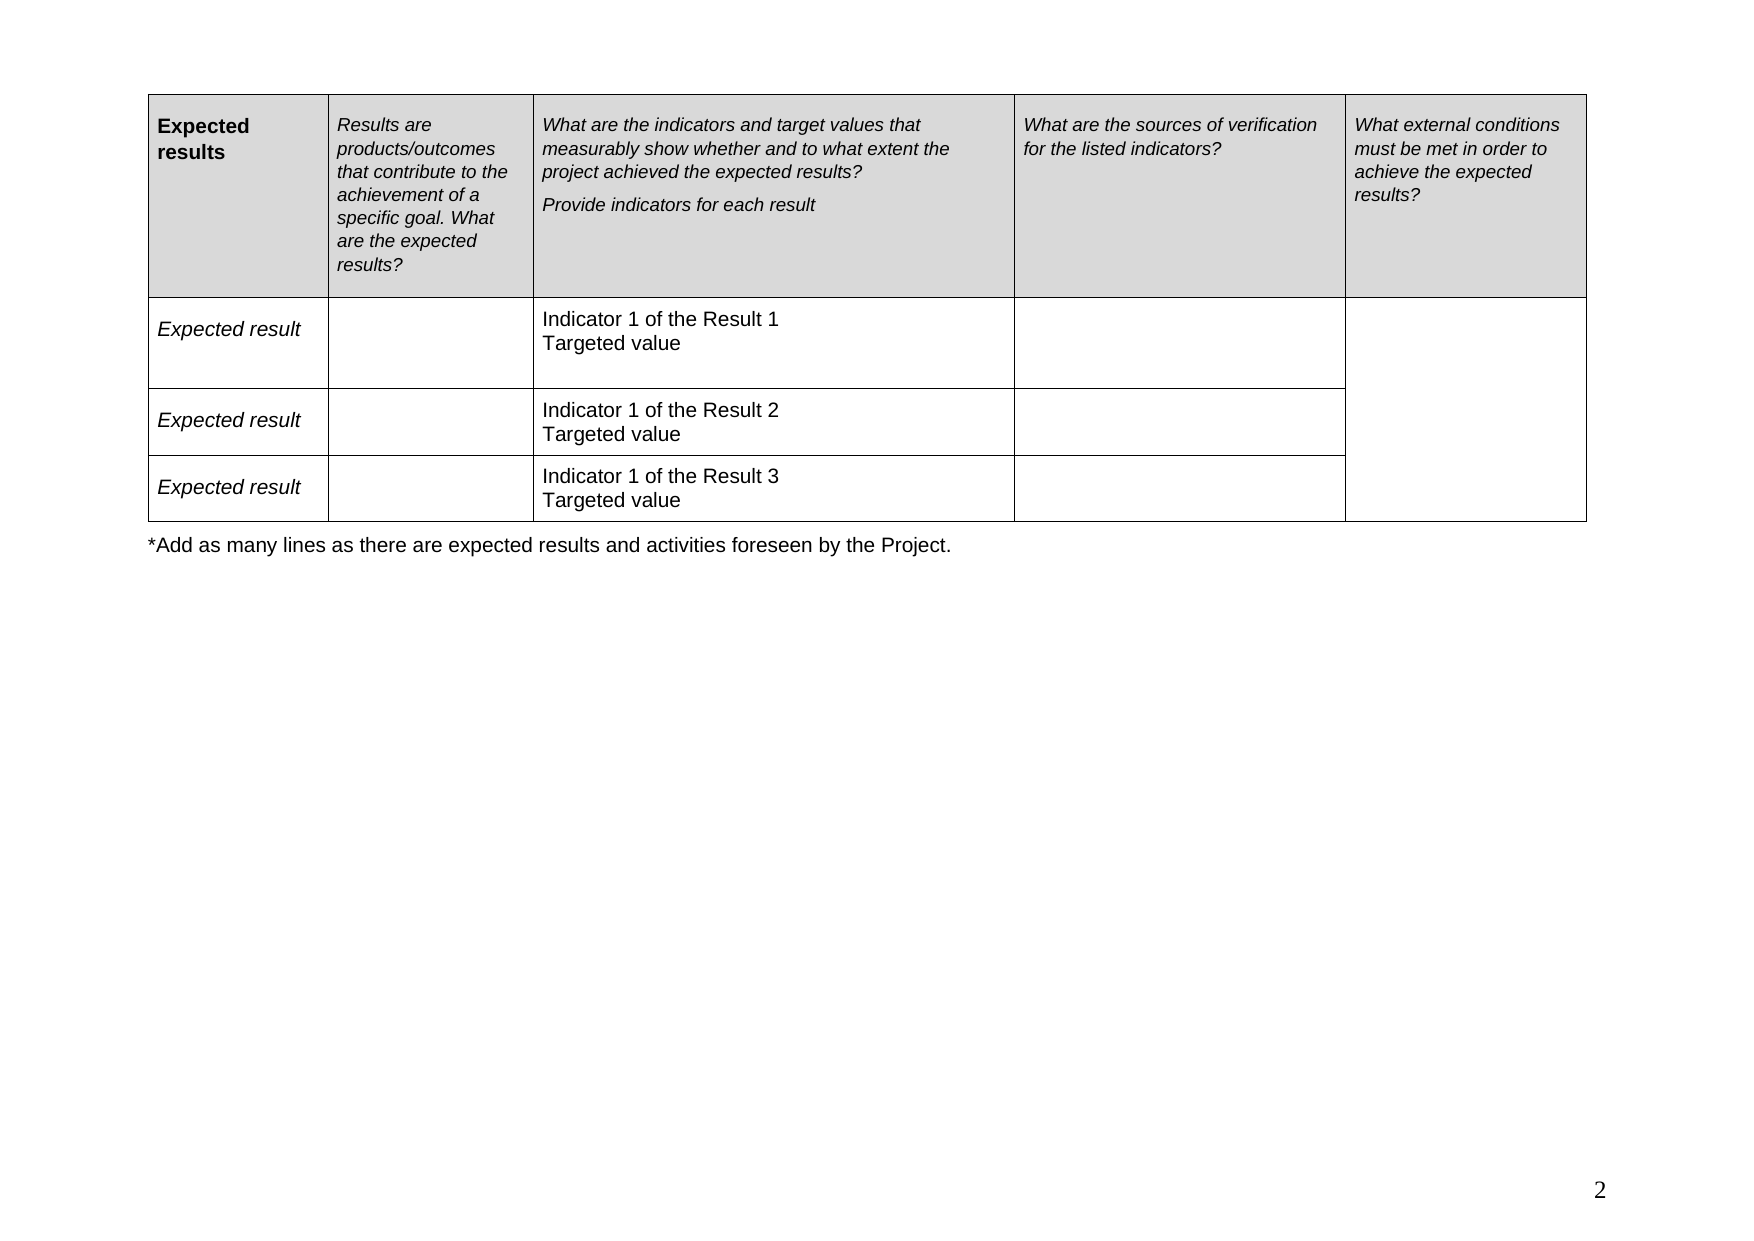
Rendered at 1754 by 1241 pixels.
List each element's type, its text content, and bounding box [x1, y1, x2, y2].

table_cell Expected result [149, 298, 328, 388]
table_cell [329, 456, 533, 521]
table_header What are the indicators and target values ​​that measurably show whether and to what extent the project achieved the expected results? Provide indicators for each result [534, 95, 1014, 297]
table_cell [1015, 298, 1345, 388]
table_header What are the sources of verification for the listed indicators? [1015, 95, 1345, 297]
table_cell Indicator 1 of the Result 3 Targeted value [534, 456, 1014, 521]
table_cell [1015, 456, 1345, 521]
table_cell Indicator 1 of the Result 1 Targeted value [534, 298, 1014, 388]
table_cell [1015, 389, 1345, 454]
table_header Expected results [149, 95, 328, 297]
table_header What external conditions must be met in order to achieve the expected results? [1346, 95, 1586, 297]
table_cell Expected result [149, 389, 328, 454]
table_header Results are products/outcomes that contribute to the achievement of a specific goal. What are the expected results? [329, 95, 533, 297]
table_cell Expected result [149, 456, 328, 521]
table_cell [1346, 298, 1586, 521]
table_cell Indicator 1 of the Result 2 Targeted value [534, 389, 1014, 454]
text *Add as many lines as there are expected results and activities foreseen by the Project. [148, 533, 1606, 557]
table_cell [329, 298, 533, 388]
table_cell [329, 389, 533, 454]
